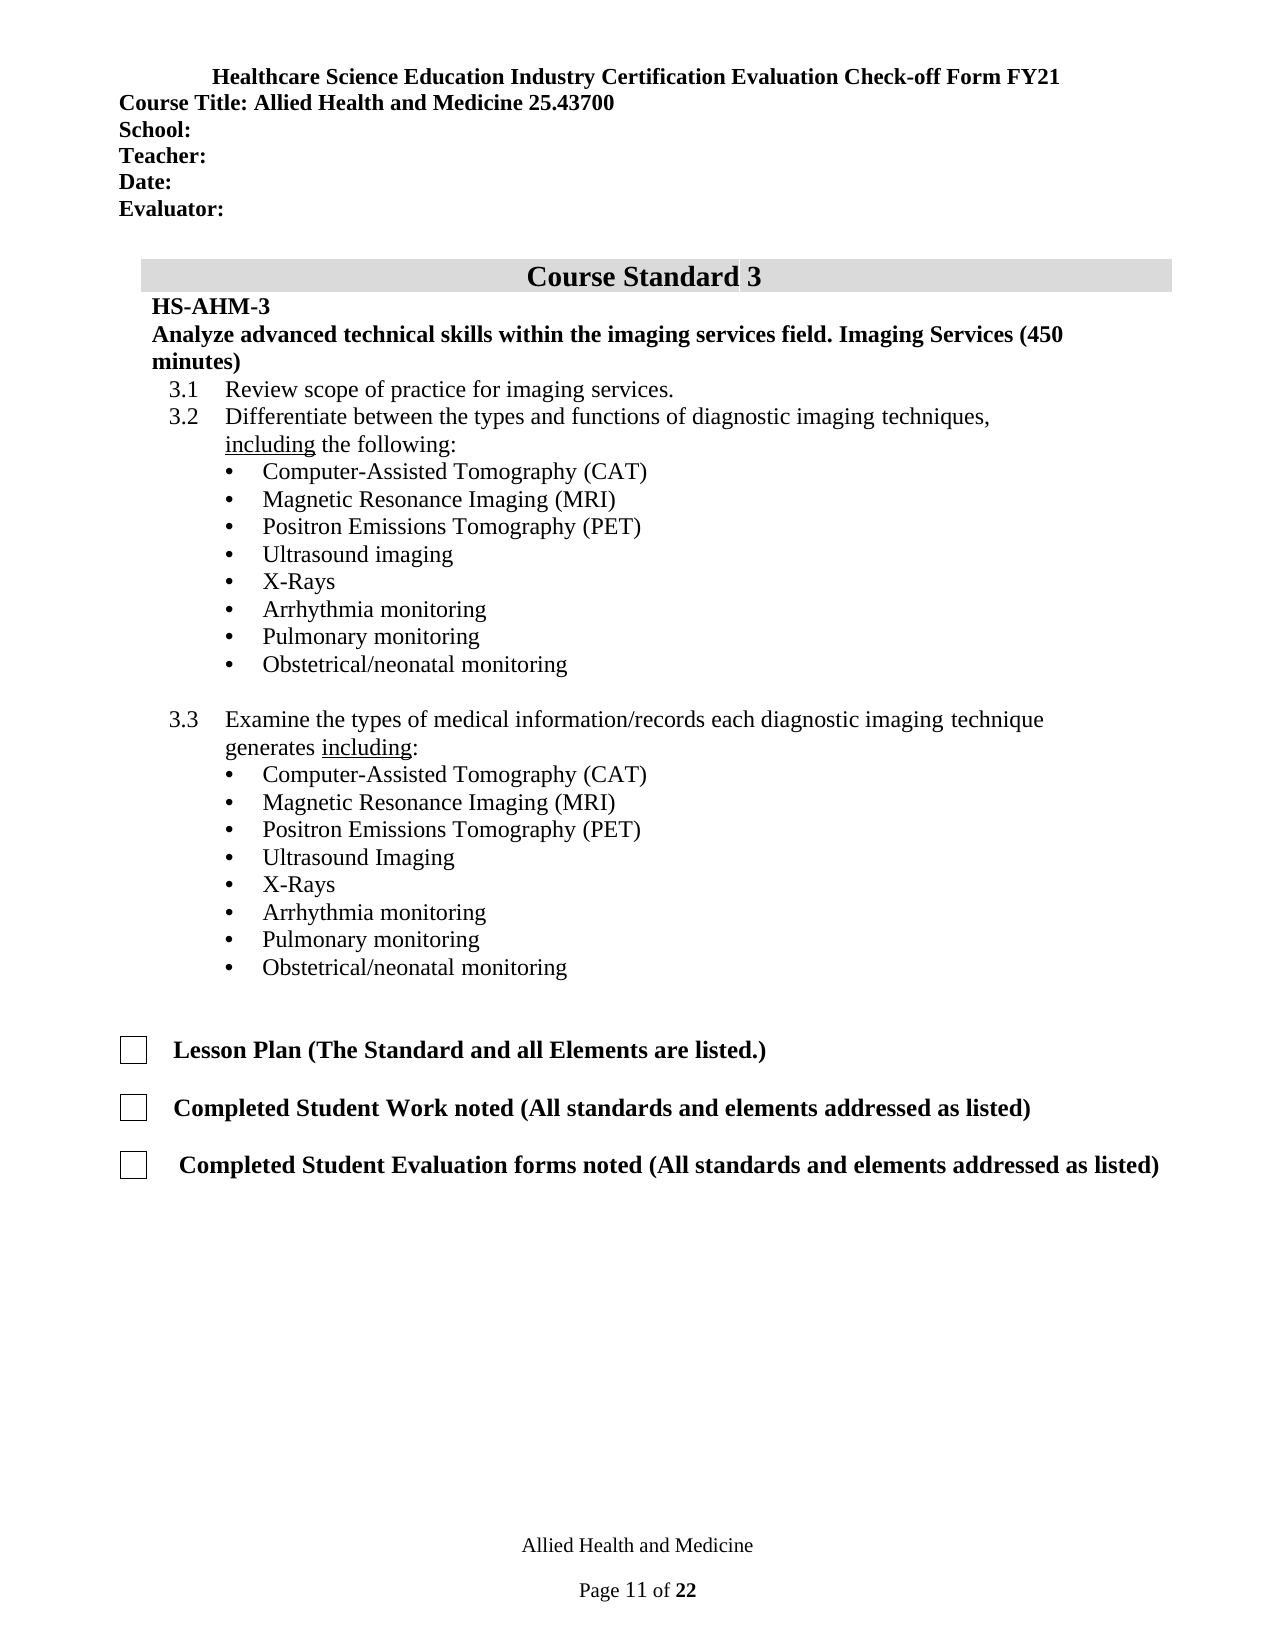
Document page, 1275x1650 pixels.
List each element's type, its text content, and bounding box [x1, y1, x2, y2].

text Completed Student Evaluation forms noted (All standards and elements addressed as listed) [119, 1150, 1257, 1179]
text Lesson Plan (The Standard and all Elements are listed.) [119, 1035, 1192, 1064]
table_cell HS-AHM-3 Analyze advanced technical skills within the imaging services field. Imaging Services (450 minutes) [131, 293, 1180, 376]
table_cell Review scope of practice for imaging services. Differentiate between the types and functions of diagnostic imaging techniques, including the following: Computer-Assisted Tomography (CAT) Magnetic Resonance Imaging (MRI) Positron Emissions Tomography (PET) Ultrasound imaging X-Rays Arrhythmia monitoring Pulmonary monitoring Obstetrical/neonatal monitoring Examine the types of medical information/records each diagnostic imaging technique generates including: Computer-Assisted Tomography (CAT) Magnetic Resonance Imaging (MRI) Positron Emissions Tomography (PET) Ultrasound Imaging X-Rays Arrhythmia monitoring Pulmonary monitoring Obstetrical/neonatal monitoring Discuss the impact of new technology on diagnostic imaging techniques and treatments. [131, 376, 1180, 980]
text Completed Student Work noted (All standards and elements addressed as listed) [119, 1093, 1192, 1122]
table_header Course Standard 3 [131, 246, 1180, 293]
